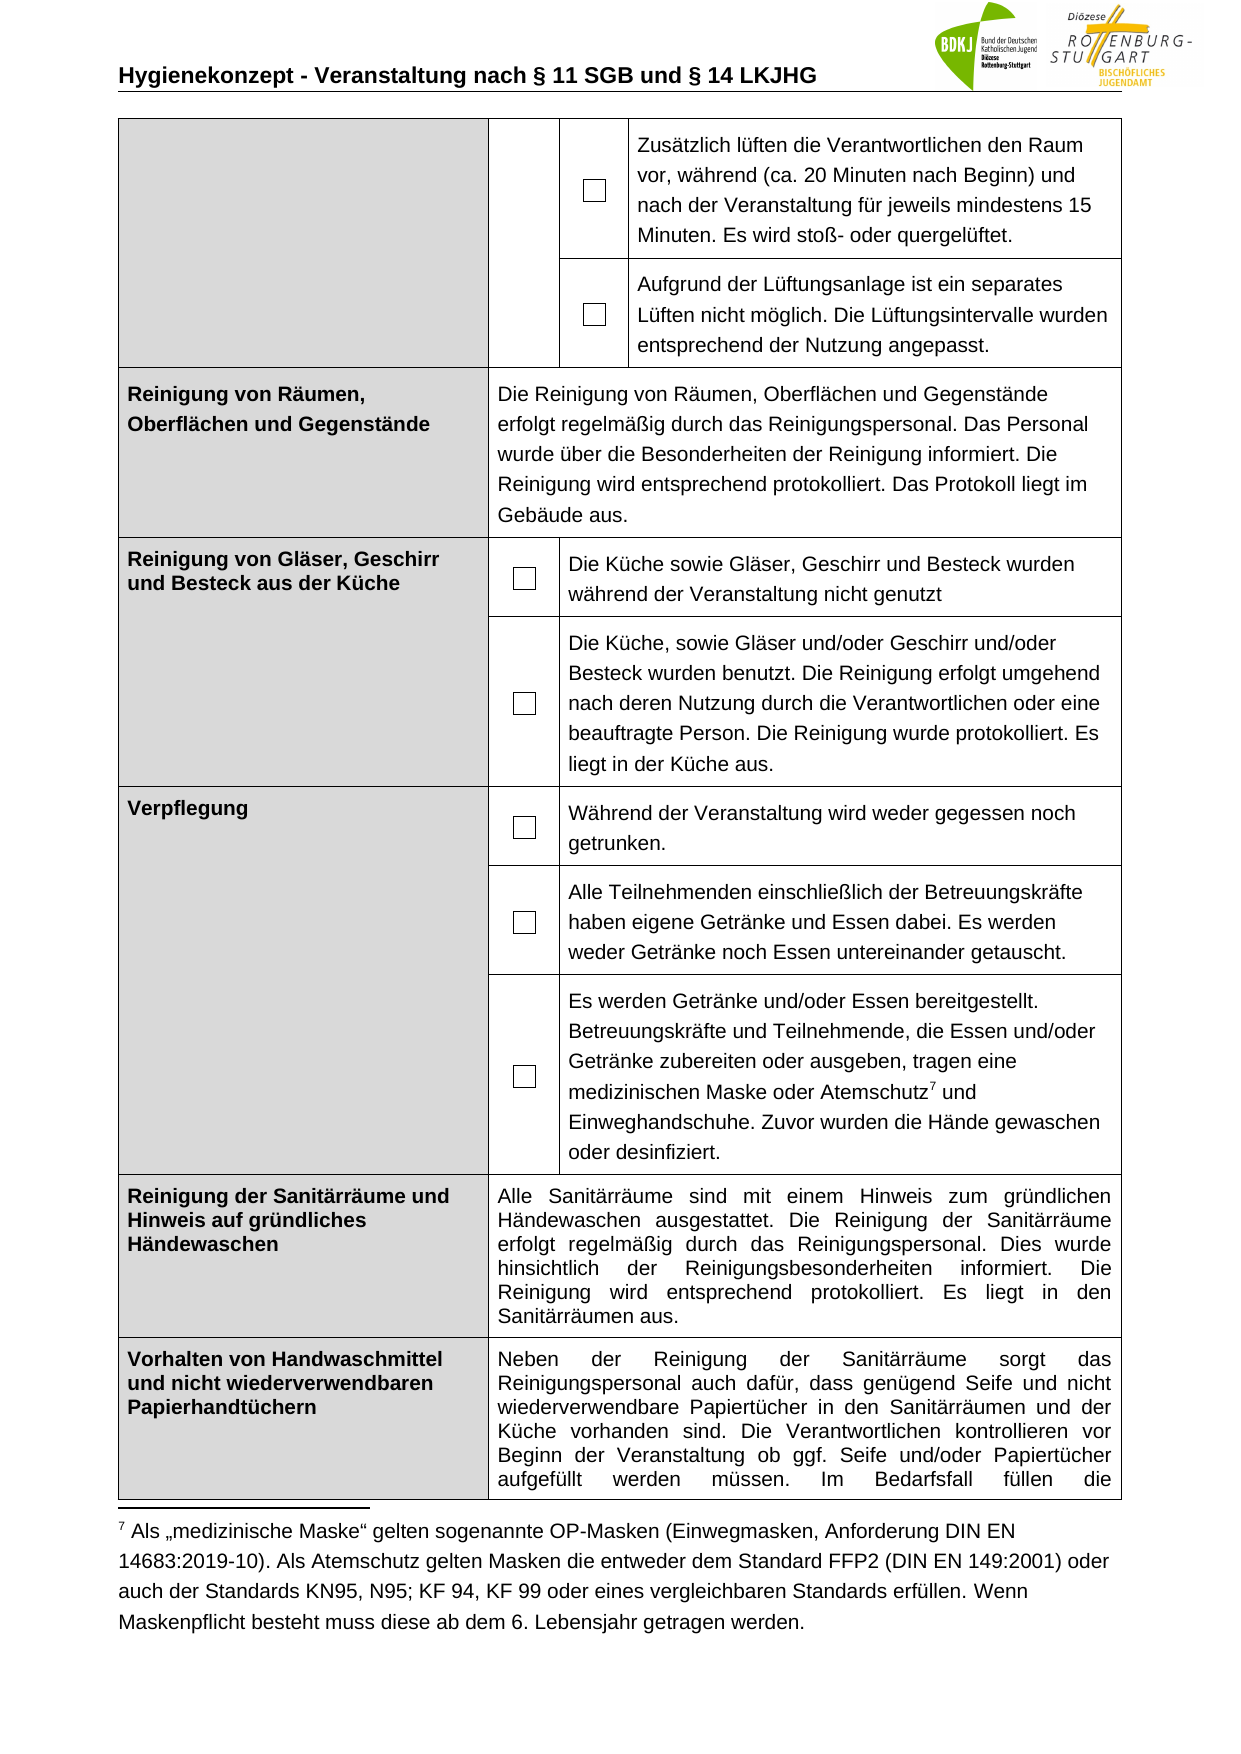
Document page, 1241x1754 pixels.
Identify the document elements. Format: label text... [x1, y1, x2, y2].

table_cell [489, 975, 559, 1174]
table_cell Die Reinigung von Räumen, Oberflächen und Gegenstände erfolgt regelmäßig durch das Reinigungspersonal. Das Personal wurde über die Besonderheiten der Reinigung informiert. Die Reinigung wird entsprechend protokolliert. Das Protokoll liegt im Gebäude aus. [489, 368, 1121, 537]
picture [1045, 3, 1204, 87]
table_cell [560, 119, 628, 258]
table_cell Während der Veranstaltung wird weder gegessen noch getrunken. [560, 787, 1121, 865]
table_cell Es werden Getränke und/oder Essen bereitgestellt. Betreuungskräfte und Teilnehmende, die Essen und/oder Getränke zubereiten oder ausgeben, tragen eine medizinischen Maske oder Atemschutz und Einweghandschuhe. Zuvor wurden die Hände gewaschen oder desinfiziert. [560, 975, 1121, 1174]
table_cell Zusätzlich lüften die Verantwortlichen den Raum vor, während (ca. 20 Minuten nach Beginn) und nach der Veranstaltung für jeweils mindestens 15 Minuten. Es wird stoß- oder quergelüftet. [629, 119, 1121, 258]
table_cell Die Küche, sowie Gläser und/oder Geschirr und/oder Besteck wurden benutzt. Die Reinigung erfolgt umgehend nach deren Nutzung durch die Verantwortlichen oder eine beauftragte Person. Die Reinigung wurde protokolliert. Es liegt in der Küche aus. [560, 617, 1121, 786]
table_cell Alle Sanitärräume sind mit einem Hinweis zum gründlichen Händewaschen ausgestattet. Die Reinigung der Sanitärräume erfolgt regelmäßig durch das Reinigungspersonal. Dies wurde hinsichtlich der Reinigungsbesonderheiten informiert. Die Reinigung wird entsprechend protokolliert. Es liegt in den Sanitärräumen aus. [489, 1175, 1121, 1337]
table_cell [489, 119, 559, 367]
table_cell Reinigung von Räumen, Oberflächen und Gegenstände [119, 368, 488, 537]
table_cell Aufgrund der Lüftungsanlage ist ein separates Lüften nicht möglich. Die Lüftungsintervalle wurden entsprechend der Nutzung angepasst. [629, 259, 1121, 367]
table_cell Alle Teilnehmenden einschließlich der Betreuungskräfte haben eigene Getränke und Essen dabei. Es werden weder Getränke noch Essen untereinander getauscht. [560, 866, 1121, 974]
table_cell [119, 1338, 488, 1499]
table_cell Reinigung der Sanitärräume und Hinweis auf gründliches Händewaschen [119, 1175, 488, 1337]
table_cell [489, 617, 559, 786]
table_cell Verpflegung [119, 787, 488, 1174]
table_cell Die Küche sowie Gläser, Geschirr und Besteck wurden während der Veranstaltung nicht genutzt [560, 538, 1121, 616]
table_cell Reinigung von Gläser, Geschirr und Besteck aus der Küche [119, 538, 488, 786]
table_cell [560, 259, 628, 367]
picture [935, 2, 1037, 91]
table_cell [489, 787, 559, 865]
table_cell [489, 866, 559, 974]
table_cell [489, 538, 559, 616]
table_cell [489, 1338, 1121, 1499]
